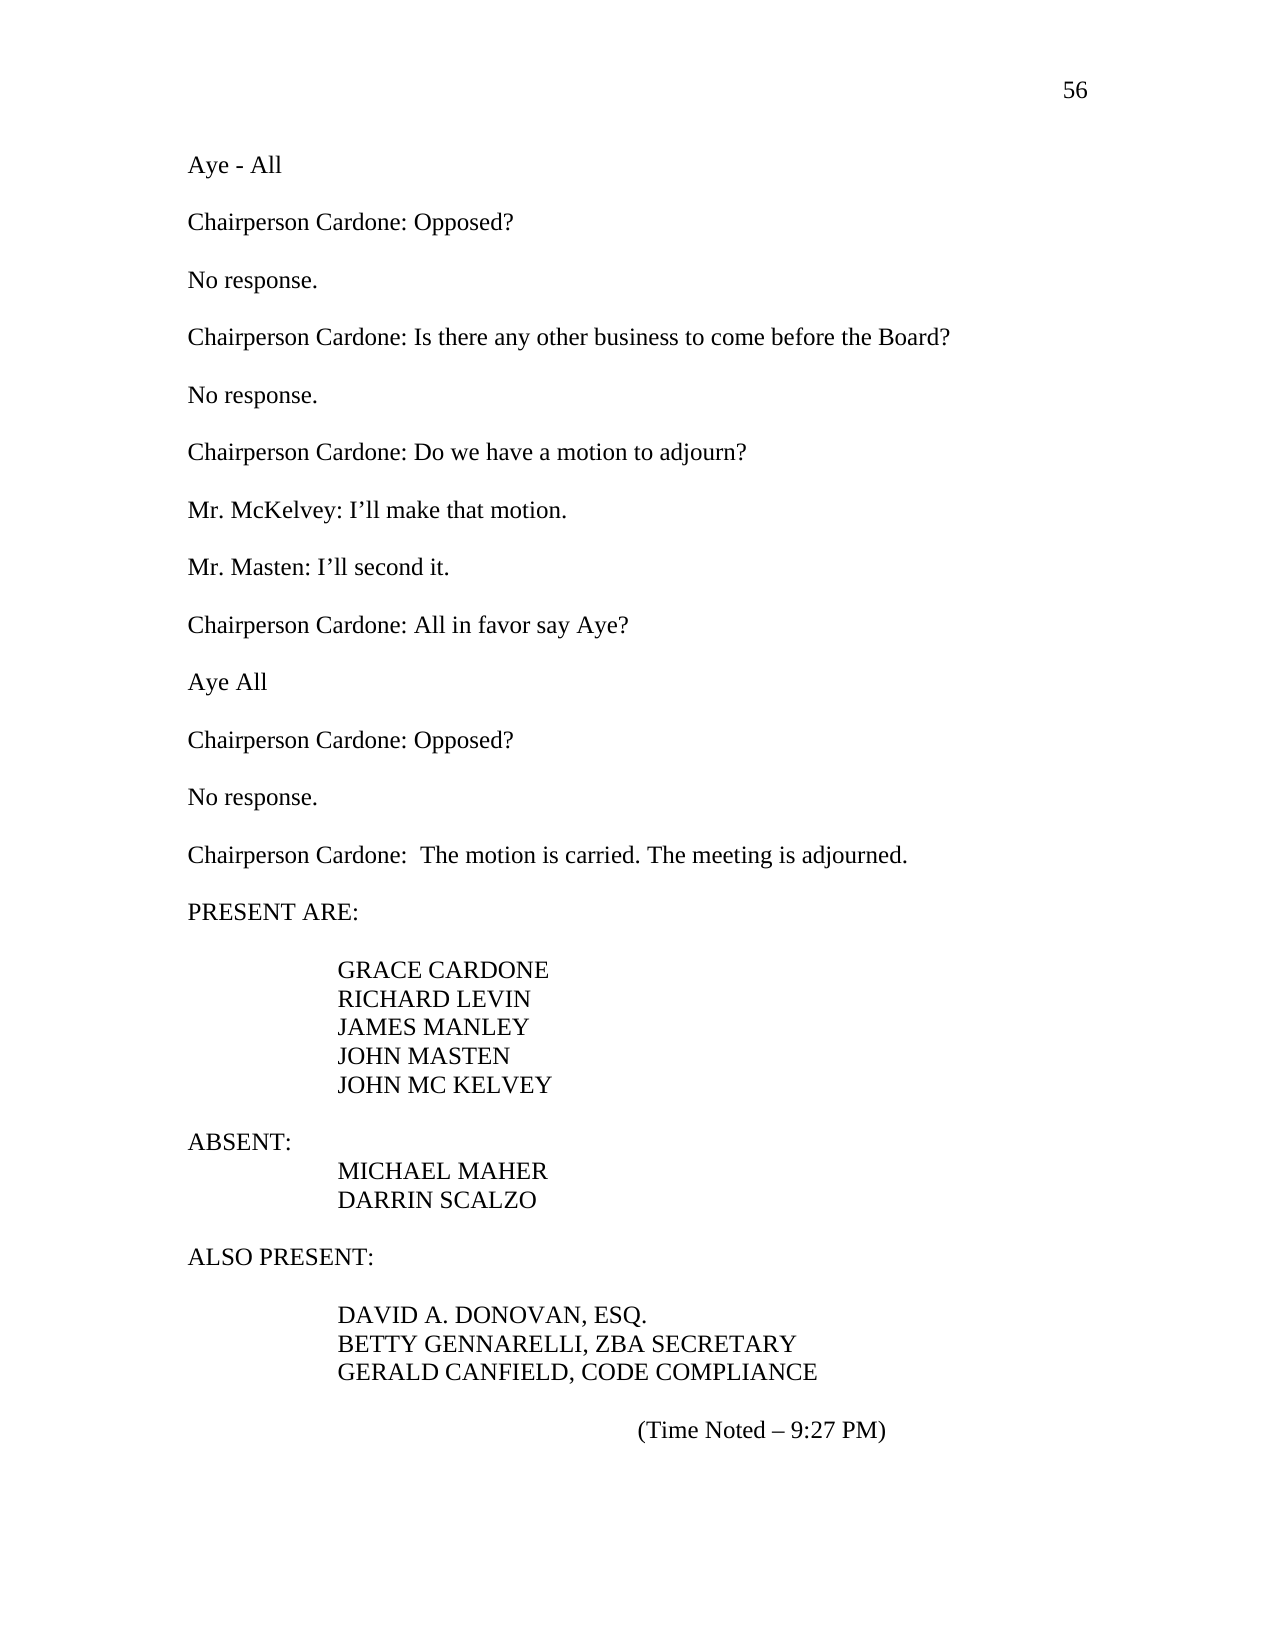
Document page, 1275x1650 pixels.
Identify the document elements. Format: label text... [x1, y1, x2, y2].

text PRESENT ARE: [187, 897, 1087, 926]
text BETTY GENNARELLI, ZBA SECRETARY [187, 1329, 1087, 1357]
text Mr. Masten: I’ll second it. [187, 552, 1087, 581]
text JAMES MANLEY [187, 1012, 1087, 1041]
text Mr. McKelvey: I’ll make that motion. [187, 495, 1087, 524]
text DARRIN SCALZO [187, 1185, 1087, 1214]
text JOHN MC KELVEY [262, 1070, 1087, 1099]
text (Time Noted – 9:27 PM) [187, 1415, 1087, 1444]
text No response. [187, 265, 1087, 294]
text Chairperson Cardone: Opposed? [187, 725, 1087, 754]
text Chairperson Cardone: The motion is carried. The meeting is adjourned. [187, 840, 1087, 869]
text GRACE CARDONE [187, 955, 1087, 984]
text MICHAEL MAHER [187, 1156, 1087, 1185]
text RICHARD LEVIN [187, 984, 1087, 1012]
text GERALD CANFIELD, CODE COMPLIANCE [187, 1357, 1087, 1386]
text Chairperson Cardone: Do we have a motion to adjourn? [187, 437, 1087, 466]
text JOHN MASTEN [187, 1041, 1087, 1070]
text Aye All [187, 667, 1087, 696]
text Chairperson Cardone: Opposed? [187, 207, 1087, 236]
text DAVID A. DONOVAN, ESQ. [187, 1300, 1087, 1329]
text No response. [187, 782, 1087, 811]
text ALSO PRESENT: [187, 1242, 1087, 1271]
text Chairperson Cardone: Is there any other business to come before the Board? [187, 322, 1087, 351]
text Aye - All [187, 150, 1087, 179]
text ABSENT: [187, 1127, 1087, 1156]
text Chairperson Cardone: All in favor say Aye? [187, 610, 1087, 639]
text No response. [187, 380, 1087, 409]
